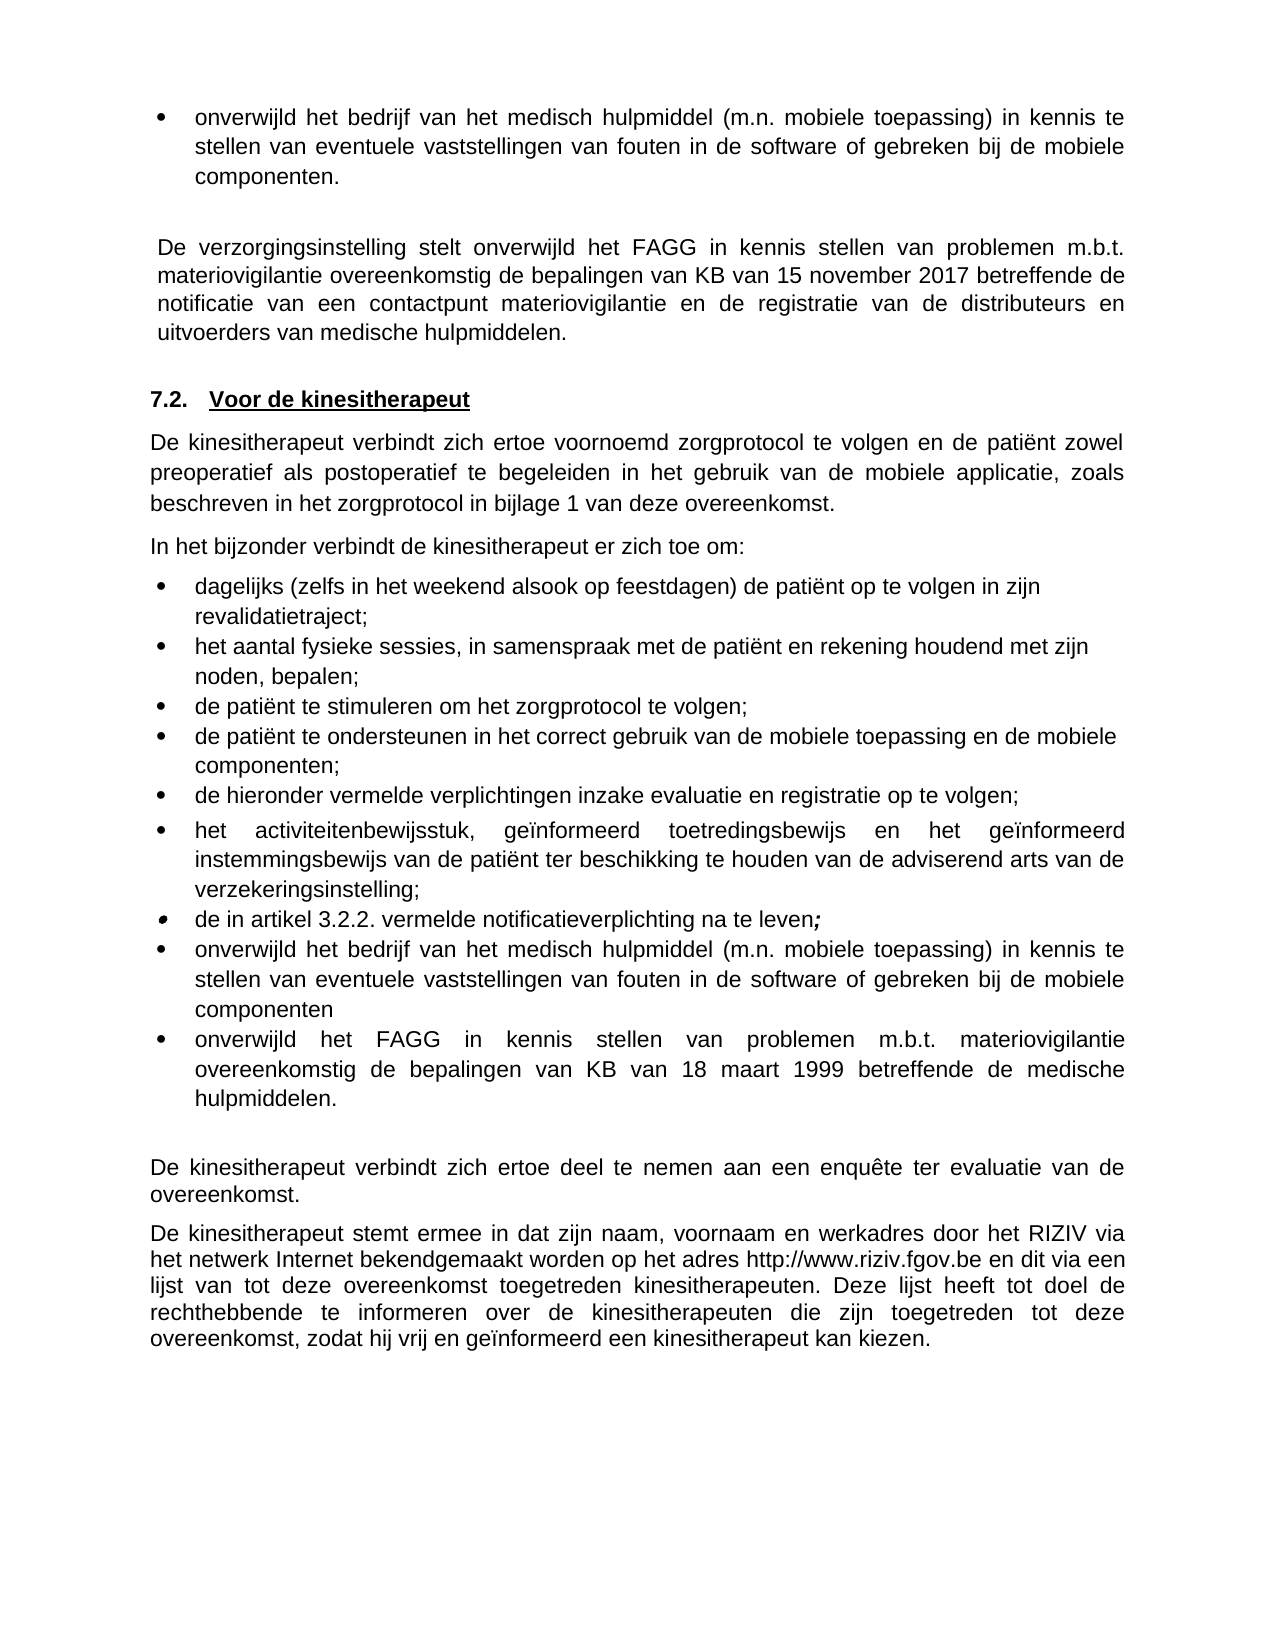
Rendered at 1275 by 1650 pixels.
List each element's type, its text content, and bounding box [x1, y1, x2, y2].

list de patiënt te ondersteunen in het correct gebruik van de mobiele toepassing en de mobiele componenten; [157, 723, 1125, 779]
list de hieronder vermelde verplichtingen inzake evaluatie en registratie op te volgen; [157, 782, 1148, 809]
list dagelijks (zelfs in het weekend alsook op feestdagen) de patiënt op te volgen in zijn revalidatietraject; [157, 573, 1125, 629]
list onverwijld het FAGG in kennis stellen van problemen m.b.t. materiovigilantie overeenkomstig de bepalingen van KB van 18 maart 1999 betreffende de medische hulpmiddelen. [157, 1026, 1126, 1112]
text De kinesitherapeut verbindt zich ertoe deel te nemen aan een enquête ter evaluatie van de overeenkomst. [150, 1154, 1125, 1207]
list de patiënt te stimuleren om het zorgprotocol te volgen; [157, 693, 1148, 719]
text De kinesitherapeut stemt ermee in dat zijn naam, voornaam en werkadres door het RIZIV via het netwerk Internet bekendgemaakt worden op het adres http://www.riziv.fgov.be en dit via een lijst van tot deze overeenkomst toegetreden kinesitherapeuten. Deze lijst heeft tot doel de rechthebbende te informeren over de kinesitherapeuten die zijn toegetreden tot deze overeenkomst, zodat hij vrij en geïnformeerd een kinesitherapeut kan kiezen. [150, 1219, 1126, 1351]
list het activiteitenbewijsstuk, geïnformeerd toetredingsbewijs en het geïnformeerd instemmingsbewijs van de patiënt ter beschikking te houden van de adviserend arts van de verzekeringsinstelling; [157, 817, 1126, 902]
list Voor de kinesitherapeut [150, 386, 1148, 412]
text De kinesitherapeut verbindt zich ertoe voornoemd zorgprotocol te volgen en de patiënt zowel preoperatief als postoperatief te begeleiden in het gebruik van de mobiele applicatie, zoals beschreven in het zorgprotocol in bijlage 1 van deze overeenkomst. [150, 429, 1125, 516]
text De verzorgingsinstelling stelt onverwijld het FAGG in kennis stellen van problemen m.b.t. materiovigilantie overeenkomstig de bepalingen van KB van 15 november 2017 betreffende de notificatie van een contactpunt materiovigilantie en de registratie van de distributeurs en uitvoerders van medische hulpmiddelen. [157, 233, 1125, 345]
list onverwijld het bedrijf van het medisch hulpmiddel (m.n. mobiele toepassing) in kennis te stellen van eventuele vaststellingen van fouten in de software of gebreken bij de mobiele componenten. [157, 103, 1126, 189]
list de in artikel 3.2.2. vermelde notificatieverplichting na te leven; [157, 906, 1148, 933]
list het aantal fysieke sessies, in samenspraak met de patiënt en rekening houdend met zijn noden, bepalen; [157, 633, 1125, 689]
list onverwijld het bedrijf van het medisch hulpmiddel (m.n. mobiele toepassing) in kennis te stellen van eventuele vaststellingen van fouten in de software of gebreken bij de mobiele componenten [157, 936, 1126, 1022]
text In het bijzonder verbindt de kinesitherapeut er zich toe om: [150, 533, 1148, 559]
